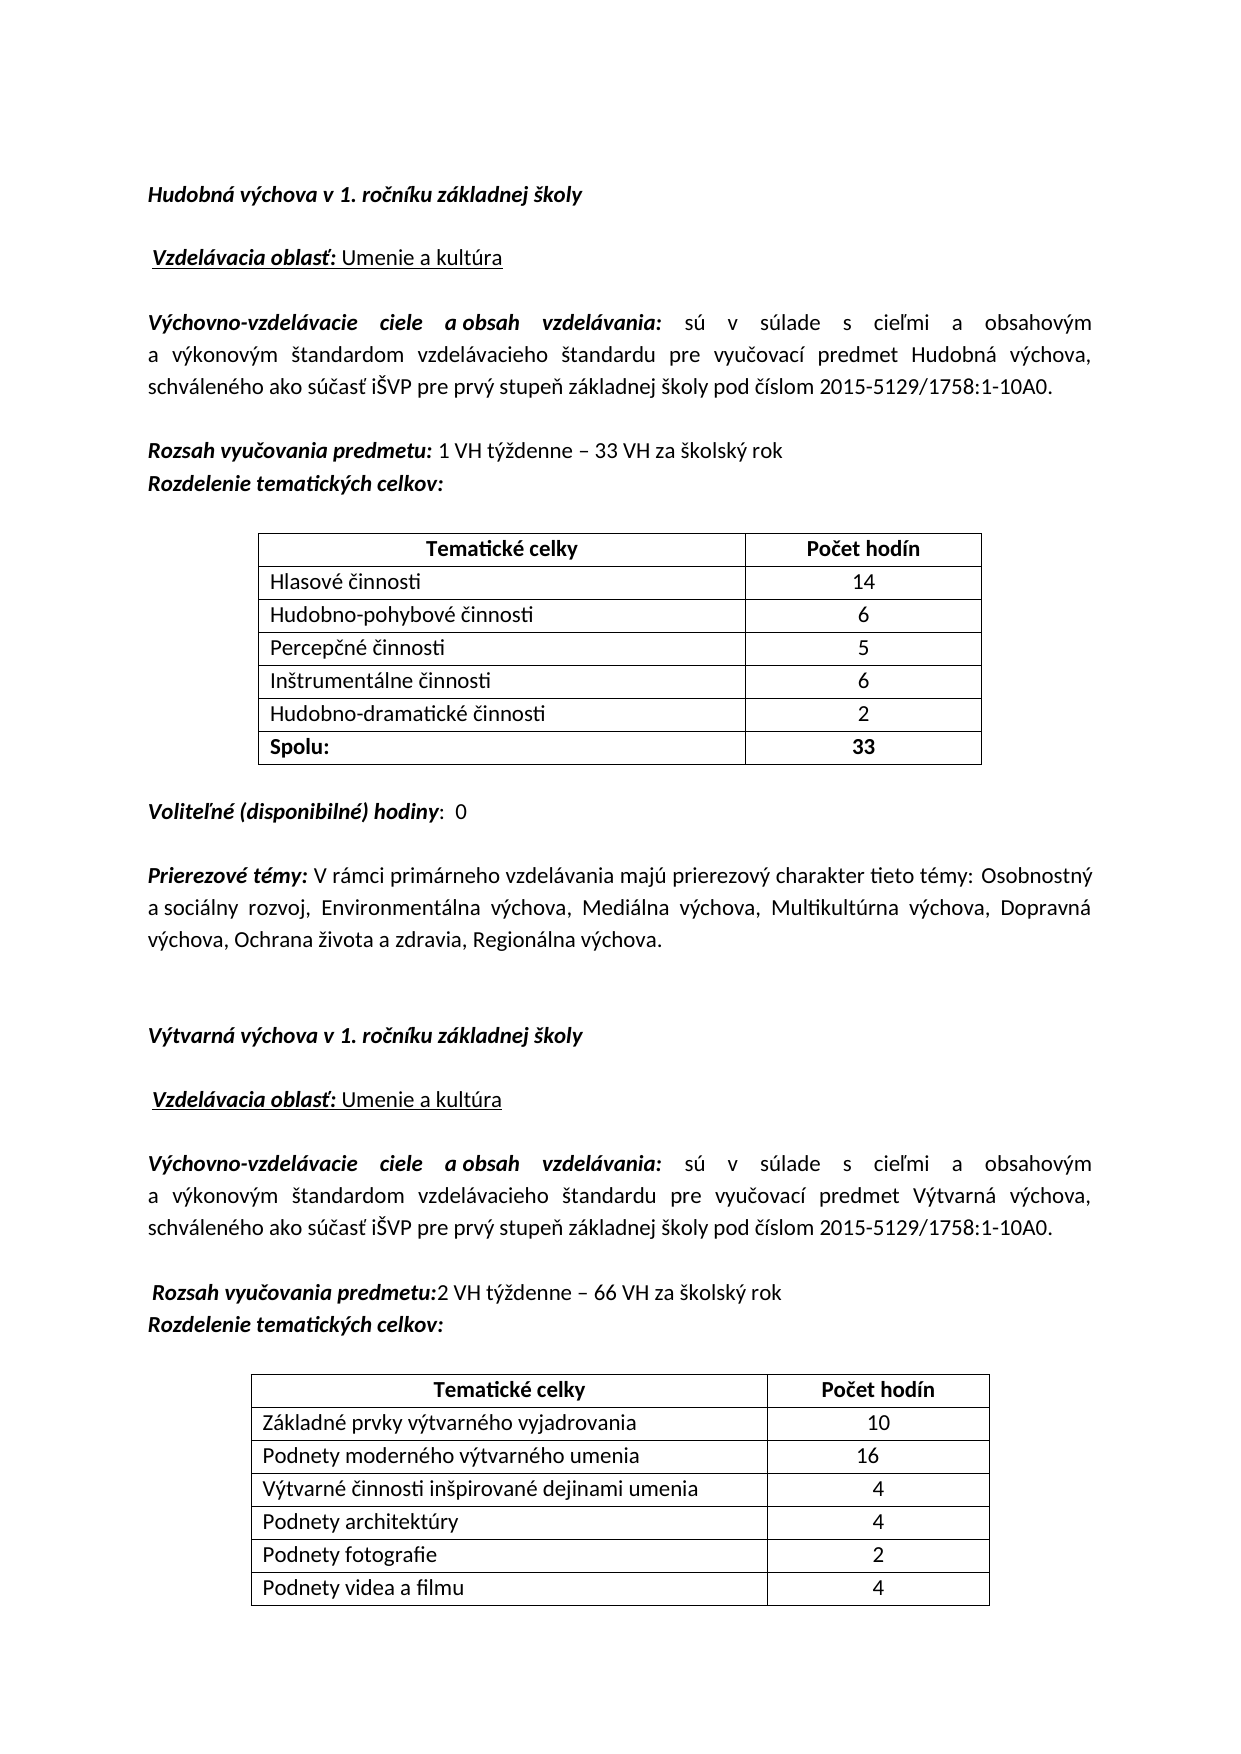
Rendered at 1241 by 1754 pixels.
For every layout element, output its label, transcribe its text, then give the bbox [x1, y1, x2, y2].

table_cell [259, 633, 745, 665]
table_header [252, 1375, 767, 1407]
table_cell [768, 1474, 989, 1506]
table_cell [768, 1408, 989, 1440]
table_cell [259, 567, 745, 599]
text Výchovno-vzdelávacie ciele a obsah vzdelávania: sú v súlade s cieľmi a obsahovým a výkonovým štandardom vzdelávacieho štandardu pre vyučovací predmet Výtvarná výchova, schváleného ako súčasť iŠVP pre prvý stupeň základnej školy pod číslom 2015-5129/1758:1-10A0. [148, 1149, 1093, 1241]
text Vzdelávacia oblasť: Umenie a kultúra [152, 243, 1063, 272]
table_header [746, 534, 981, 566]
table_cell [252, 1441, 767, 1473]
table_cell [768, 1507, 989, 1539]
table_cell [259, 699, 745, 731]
text Výchovno-vzdelávacie ciele a obsah vzdelávania: sú v súlade s cieľmi a obsahovým a výkonovým štandardom vzdelávacieho štandardu pre vyučovací predmet Hudobná výchova, schváleného ako súčasť iŠVP pre prvý stupeň základnej školy pod číslom 2015-5129/1758:1-10A0. [148, 308, 1093, 400]
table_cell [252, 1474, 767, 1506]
text Prierezové témy: V rámci primárneho vzdelávania majú prierezový charakter tieto témy: Osobnostný a sociálny rozvoj, Environmentálna výchova, Mediálna výchova, Multikultúrna výchova, Dopravná výchova, Ochrana života a zdravia, Regionálna výchova. [148, 861, 1093, 954]
text Rozsah vyučovania predmetu: 1 VH týždenne – 33 VH za školský rok [148, 437, 1063, 465]
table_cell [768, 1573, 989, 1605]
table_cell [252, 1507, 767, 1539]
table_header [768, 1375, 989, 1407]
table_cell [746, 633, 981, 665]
text Rozdelenie tematických celkov: [148, 469, 1093, 497]
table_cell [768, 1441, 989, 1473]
text Rozdelenie tematických celkov: [148, 1310, 1093, 1338]
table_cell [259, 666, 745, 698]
text Rozsah vyučovania predmetu:2 VH týždenne – 66 VH za školský rok [152, 1278, 1063, 1306]
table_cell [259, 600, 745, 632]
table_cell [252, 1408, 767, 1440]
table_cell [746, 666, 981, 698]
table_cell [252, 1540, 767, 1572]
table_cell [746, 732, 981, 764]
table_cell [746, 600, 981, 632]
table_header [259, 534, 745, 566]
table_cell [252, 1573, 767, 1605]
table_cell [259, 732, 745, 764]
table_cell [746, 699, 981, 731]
subtitle Hudobná výchova v 1. ročníku základnej školy [148, 180, 1093, 208]
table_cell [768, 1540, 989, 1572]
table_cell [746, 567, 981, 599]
text Voliteľné (disponibilné) hodiny: 0 [148, 797, 1093, 825]
text Vzdelávacia oblasť: Umenie a kultúra [152, 1085, 1063, 1113]
subtitle Výtvarná výchova v 1. ročníku základnej školy [148, 1021, 1093, 1049]
